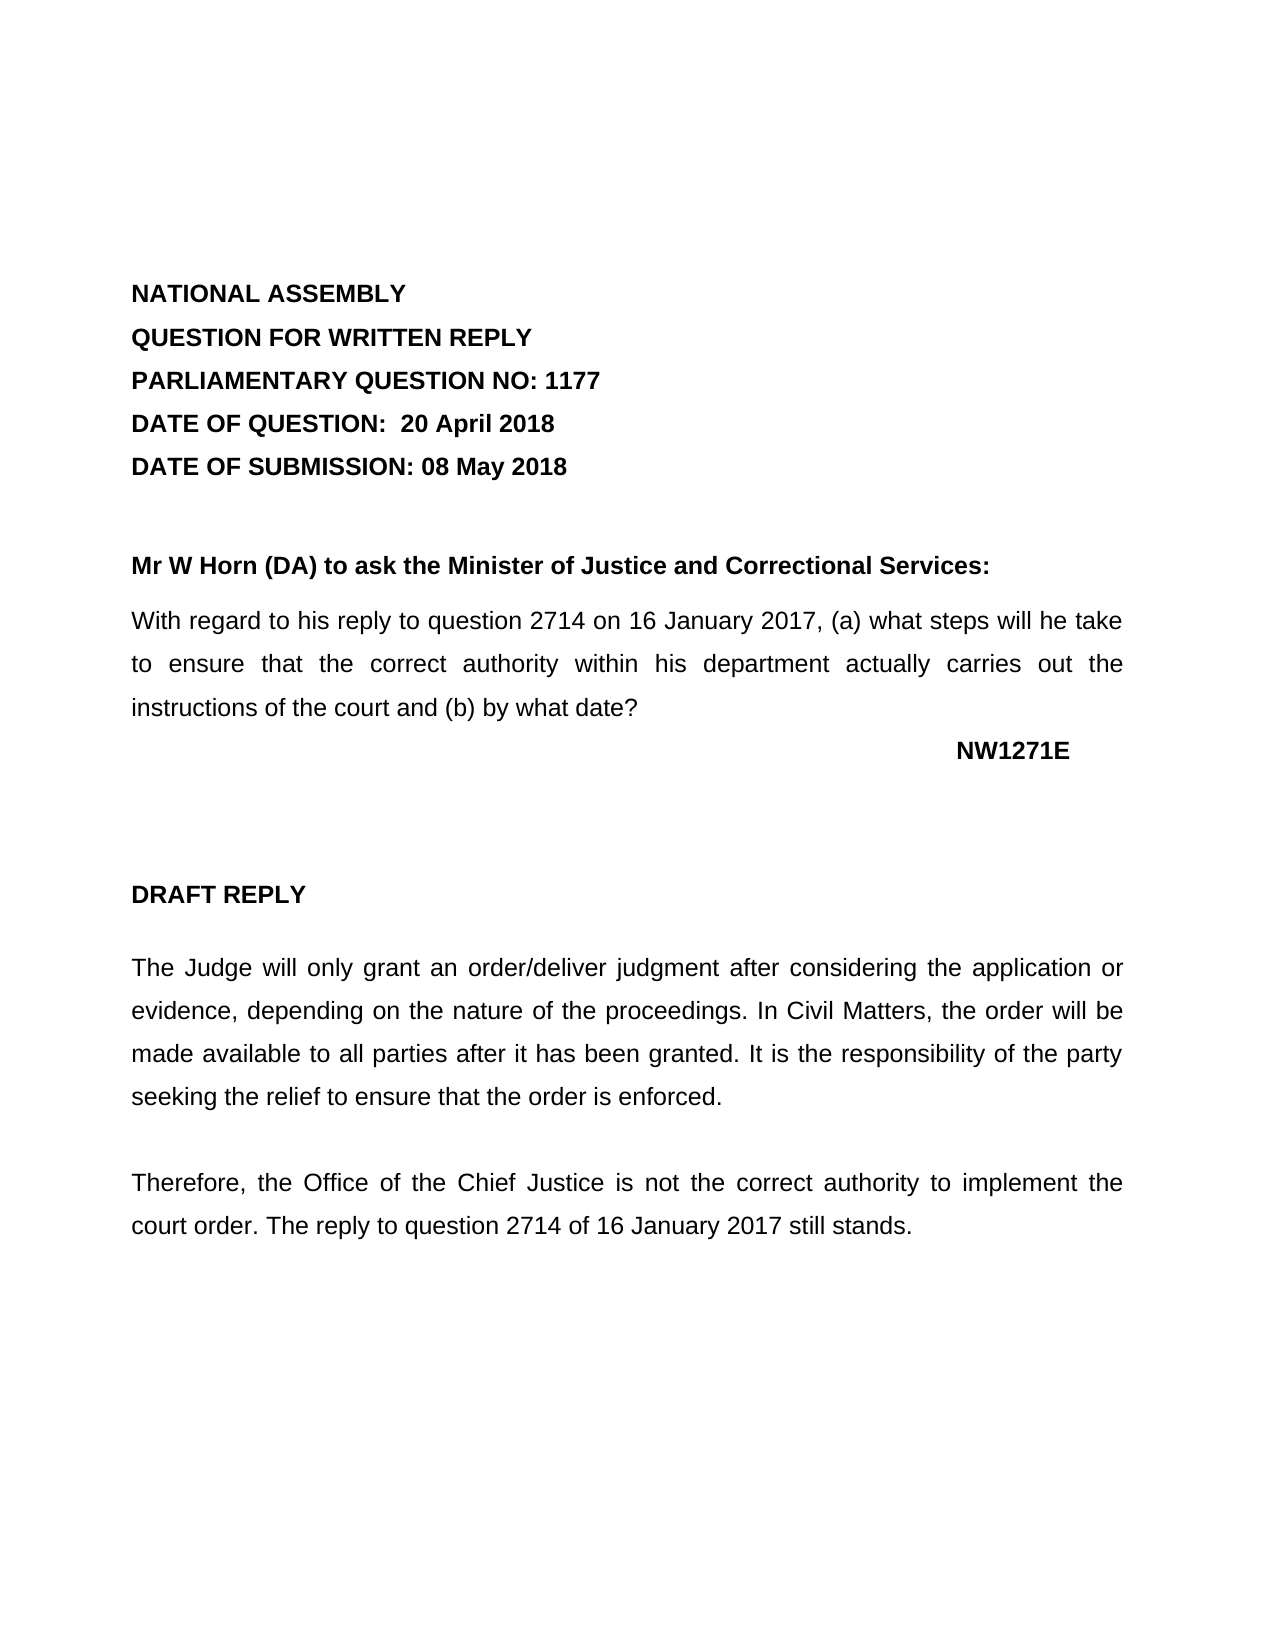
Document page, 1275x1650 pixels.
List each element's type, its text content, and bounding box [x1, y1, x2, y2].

text Mr W Horn (DA) to ask the Minister of Justice and Correctional Services: [131, 551, 1125, 579]
text PARLIAMENTARY QUESTION NO: 1177 [131, 366, 1125, 394]
text The Judge will only grant an order/deliver judgment after considering the application or evidence, depending on the nature of the proceedings. In Civil Matters, the order will be made available to all parties after it has been granted. It is the responsibility of the party seeking the relief to ensure that the order is enforced. [131, 952, 1125, 1111]
text NATIONAL ASSEMBLY [131, 279, 1125, 308]
text DATE OF SUBMISSION: 08 May 2018 [131, 452, 1125, 481]
text Therefore, the Office of the Chief Justice is not the correct authority to implement the court order. The reply to question 2714 of 16 January 2017 still stands. [131, 1168, 1125, 1240]
text DATE OF QUESTION: 20 April 2018 [131, 409, 1125, 437]
text DRAFT REPLY [131, 880, 1125, 909]
text With regard to his reply to question 2714 on 16 January 2017, (a) what steps will he take to ensure that the correct authority within his department actually carries out the instructions of the court and (b) by what date? NW1271E [131, 606, 1125, 764]
text QUESTION FOR WRITTEN REPLY [131, 322, 1125, 351]
